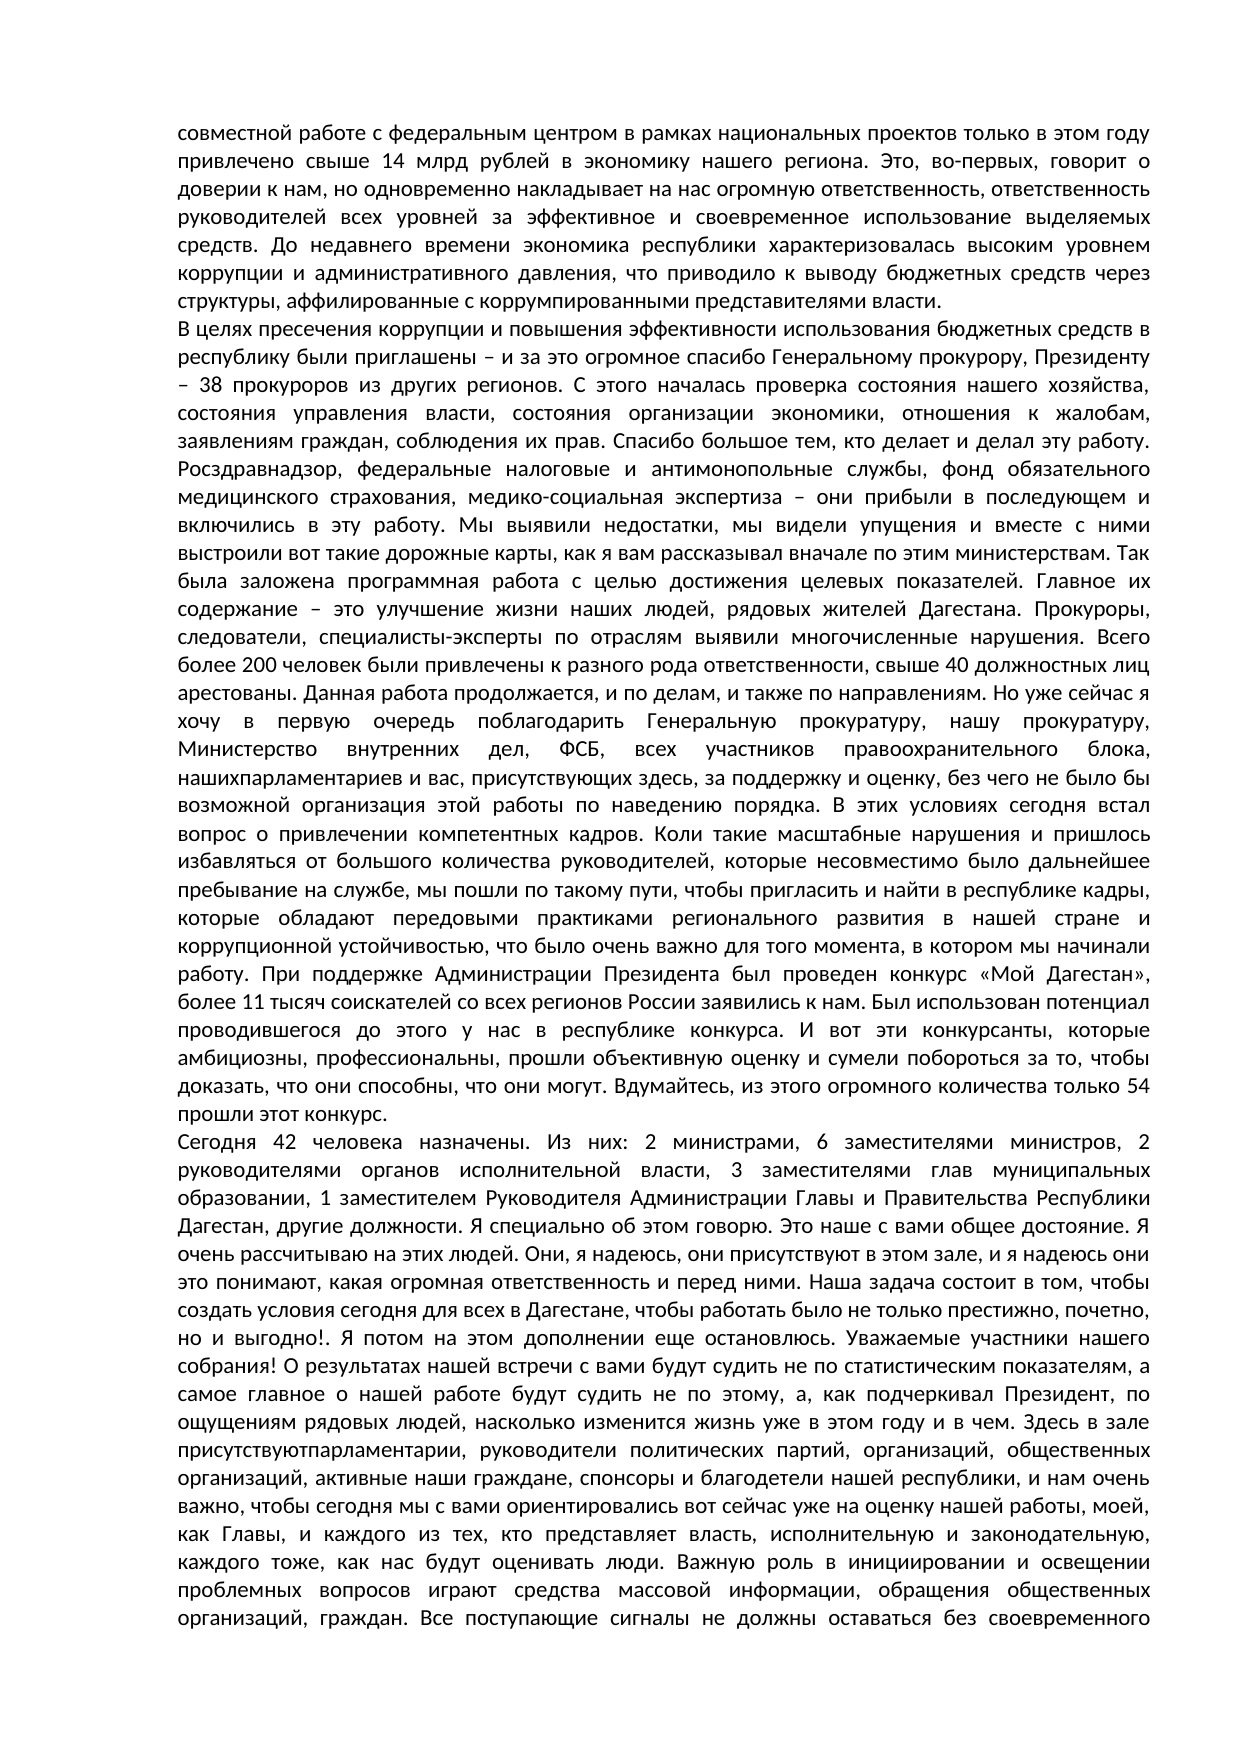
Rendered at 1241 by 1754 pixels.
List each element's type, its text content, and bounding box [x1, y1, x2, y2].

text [177, 118, 1152, 314]
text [177, 1127, 1152, 1631]
text В целях пресечения коррупции и повышения эффективности использования бюджетных средств в республику были приглашены – и за это огромное спасибо Генеральному прокурору, Президенту – 38 прокуроров из других регионов. С этого началась проверка состояния нашего хозяйства, состояния управления власти, состояния организации экономики, отношения к жалобам, заявлениям граждан, соблюдения их прав. Спасибо большое тем, кто делает и делал эту работу. Росздравнадзор, федеральные налоговые и антимонопольные службы, фонд обязательного медицинского страхования, медико-социальная экспертиза – они прибыли в последующем и включились в эту работу. Мы выявили недостатки, мы видели упущения и вместе с ними выстроили вот такие дорожные карты, как я вам рассказывал вначале по этим министерствам. Так была заложена программная работа с целью достижения целевых показателей. Главное их содержание – это улучшение жизни наших людей, рядовых жителей Дагестана. Прокуроры, следователи, специалисты-эксперты по отраслям выявили многочисленные нарушения. Всего более 200 человек были привлечены к разного рода ответственности, свыше 40 должностных лиц арестованы. Данная работа продолжается, и по делам, и также по направлениям. Но уже сейчас я хочу в первую очередь поблагодарить Генеральную прокуратуру, нашу прокуратуру, Министерство внутренних дел, ФСБ, всех участников правоохранительного блока, нашихпарламентариев и вас, присутствующих здесь, за поддержку и оценку, без чего не было бы возможной организация этой работы по наведению порядка. В этих условиях сегодня встал вопрос о привлечении компетентных кадров. Коли такие масштабные нарушения и пришлось избавляться от большого количества руководителей, которые несовместимо было дальнейшее пребывание на службе, мы пошли по такому пути, чтобы пригласить и найти в республике кадры, которые обладают передовыми практиками регионального развития в нашей стране и коррупционной устойчивостью, что было очень важно для того момента, в котором мы начинали работу. При поддержке Администрации Президента был проведен конкурс «Мой Дагестан», более 11 тысяч соискателей со всех регионов России заявились к нам. Был использован потенциал проводившегося до этого у нас в республике конкурса. И вот эти конкурсанты, которые амбициозны, профессиональны, прошли объективную оценку и сумели побороться за то, чтобы доказать, что они способны, что они могут. Вдумайтесь, из этого огромного количества только 54 прошли этот конкурс. [177, 314, 1152, 1127]
